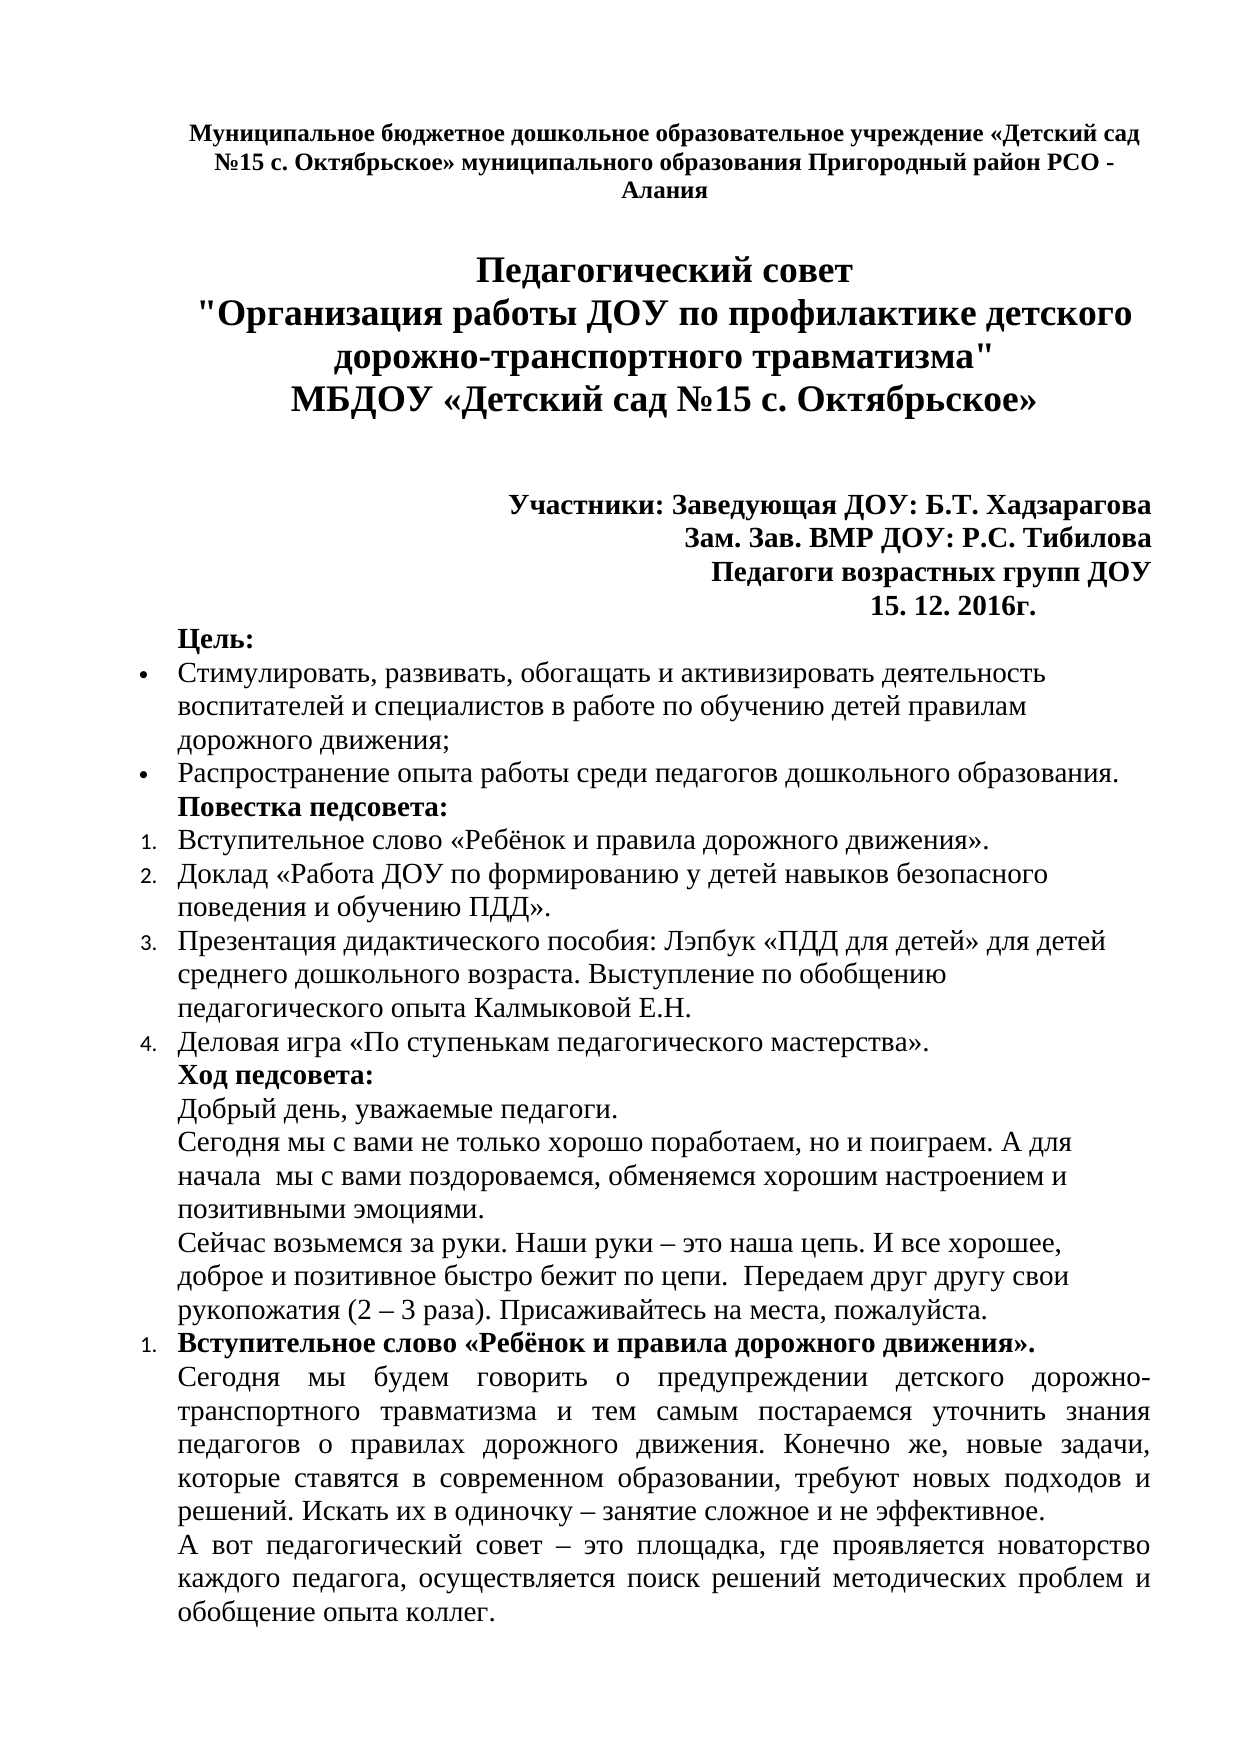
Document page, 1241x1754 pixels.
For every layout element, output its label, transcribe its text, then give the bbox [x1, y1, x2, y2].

text 15. 12. 2016г. [177, 588, 1152, 621]
text Добрый день, уважаемые педагоги. [177, 1091, 1152, 1124]
list Деловая игра «По ступенькам педагогического мастерства». [140, 1024, 1152, 1057]
text Ход педсовета: [177, 1057, 1152, 1091]
text Зам. Зав. ВМР ДОУ: Р.С. Тибилова [177, 521, 1152, 554]
text МБДОУ «Детский сад №15 с. Октябрьское» [177, 377, 1152, 420]
text Цель: [177, 621, 1152, 655]
text А вот педагогический совет – это площадка, где проявляется новаторство каждого педагога, осуществляется поиск решений методических проблем и обобщение опыта коллег. [177, 1527, 1152, 1627]
list Вступительное слово «Ребёнок и правила дорожного движения». [140, 822, 1152, 856]
text Сейчас возьмемся за руки. Наши руки – это наша цепь. И все хорошее, доброе и позитивное быстро бежит по цепи. Передаем друг другу свои рукопожатия (2 – 3 раза). Присаживайтесь на места, пожалуйста. [177, 1225, 1152, 1326]
text "Организация работы ДОУ по профилактике детского дорожно-транспортного травматизма" [177, 291, 1152, 377]
text Муниципальное бюджетное дошкольное образовательное учреждение «Детский сад №15 с. Октябрьское» муниципального образования Пригородный район РСО - Алания [177, 118, 1152, 204]
list Вступительное слово «Ребёнок и правила дорожного движения». [140, 1326, 1152, 1359]
list Доклад «Работа ДОУ по формированию у детей навыков безопасного поведения и обучению ПДД». [140, 856, 1152, 923]
text Сегодня мы с вами не только хорошо поработаем, но и поиграем. А для начала мы с вами поздороваемся, обменяемся хорошим настроением и позитивными эмоциями. [177, 1124, 1152, 1225]
list Распространение опыта работы среди педагогов дошкольного образования. [140, 755, 1152, 789]
text Сегодня мы будем говорить о предупреждении детского дорожно-транспортного травматизма и тем самым постараемся уточнить знания педагогов о правилах дорожного движения. Конечно же, новые задачи, которые ставятся в современном образовании, требуют новых подходов и решений. Искать их в одиночку – занятие сложное и не эффективное. [177, 1359, 1152, 1527]
list Стимулировать, развивать, обогащать и активизировать деятельность воспитателей и специалистов в работе по обучению детей правилам дорожного движения; [140, 655, 1152, 755]
text Педагогический совет [177, 247, 1152, 291]
text Участники: Заведующая ДОУ: Б.Т. Хадзарагова [177, 487, 1152, 521]
text Педагоги возрастных групп ДОУ [177, 554, 1152, 588]
list Презентация дидактического пособия: Лэпбук «ПДД для детей» для детей среднего дошкольного возраста. Выступление по обобщению педагогического опыта Калмыковой Е.Н. [140, 923, 1152, 1024]
text Повестка педсовета: [177, 789, 1152, 822]
